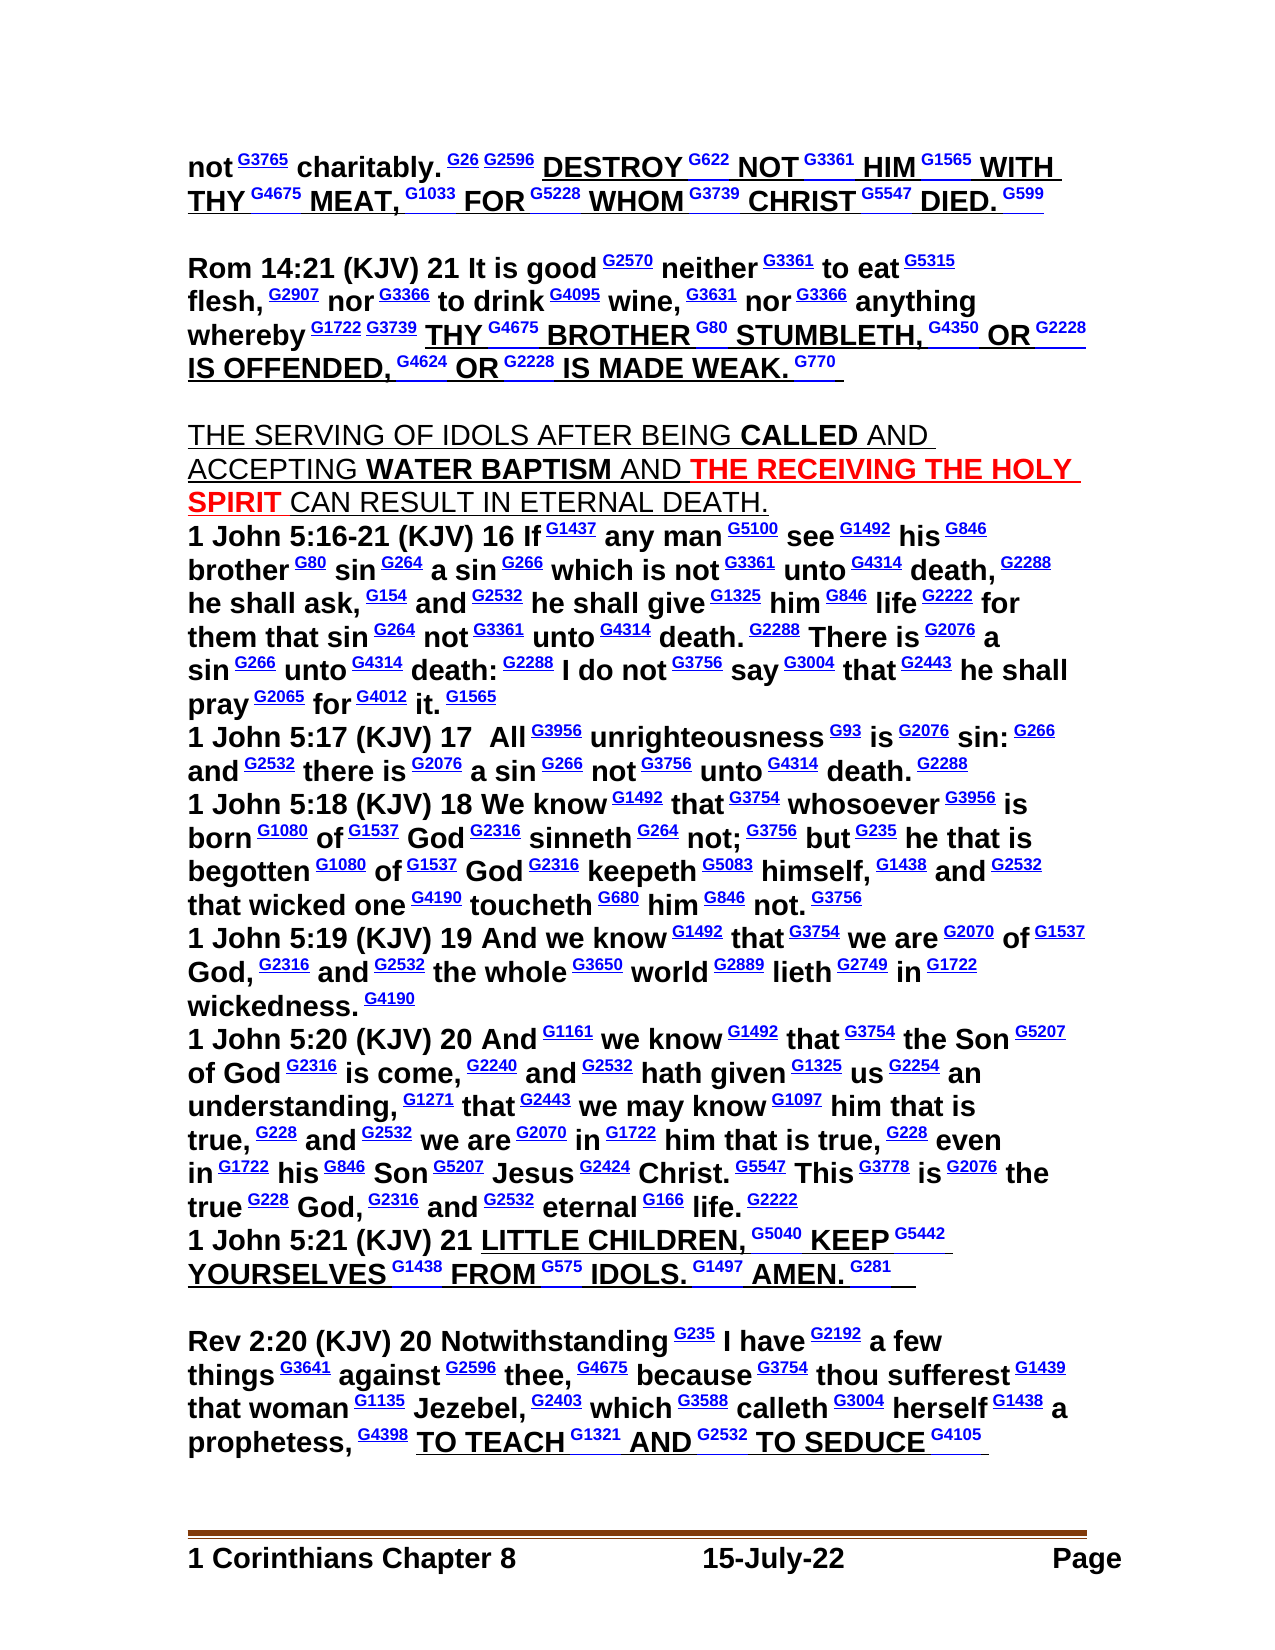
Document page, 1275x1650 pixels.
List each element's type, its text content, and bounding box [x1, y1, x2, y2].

text 1 John 5:18 (KJV) 18 We know G1492 that G3754 whosoever G3956 is born G1080 of G1537 God G2316 sinneth G264 not; G3756 but G235 he that is begotten G1080 of G1537 God G2316 keepeth G5083 himself, G1438 and G2532 that wicked one G4190 toucheth G680 him G846 not. G3756 [187, 787, 1087, 921]
text 1 John 5:17 (KJV) 17 All G3956 unrighteousness G93 is G2076 sin: G266 and G2532 there is G2076 a sin G266 not G3756 unto G4314 death. G2288 [187, 720, 1087, 787]
text 1 John 5:20 (KJV) 20 And G1161 we know G1492 that G3754 the Son G5207 of God G2316 is come, G2240 and G2532 hath given G1325 us G2254 an understanding, G1271 that G2443 we may know G1097 him that is true, G228 and G2532 we are G2070 in G1722 him that is true, G228 even in G1722 his G846 Son G5207 Jesus G2424 Christ. G5547 This G3778 is G2076 the true G228 God, G2316 and G2532 eternal G166 life. G2222 [187, 1022, 1087, 1223]
text 1 John 5:16-21 (KJV) 16 If G1437 any man G5100 see G1492 his G846 brother G80 sin G264 a sin G266 which is not G3361 unto G4314 death, G2288 he shall ask, G154 and G2532 he shall give G1325 him G846 life G2222 for them that sin G264 not G3361 unto G4314 death. G2288 There is G2076 a sin G266 unto G4314 death: G2288 I do not G3756 say G3004 that G2443 he shall pray G2065 for G4012 it. G1565 [187, 519, 1087, 720]
text 1 John 5:21 (KJV) 21 LITTLE CHILDREN, G5040 KEEP G5442 YOURSELVES G1438 FROM G575 IDOLS. G1497 AMEN. G281 [187, 1223, 1087, 1290]
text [187, 1324, 1087, 1458]
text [187, 150, 1087, 217]
text Rom 14:21 (KJV) 21 It is good G2570 neither G3361 to eat G5315 flesh, G2907 nor G3366 to drink G4095 wine, G3631 nor G3366 anything whereby G1722 G3739 THY G4675 BROTHER G80 STUMBLETH, G4350 OR G2228 IS OFFENDED, G4624 OR G2228 IS MADE WEAK. G770 [187, 251, 1087, 385]
text THE SERVING OF IDOLS AFTER BEING CALLED AND ACCEPTING WATER BAPTISM AND THE RECEIVING THE HOLY SPIRIT CAN RESULT IN ETERNAL DEATH. [187, 418, 1087, 519]
text 1 John 5:19 (KJV) 19 And we know G1492 that G3754 we are G2070 of G1537 God, G2316 and G2532 the whole G3650 world G2889 lieth G2749 in G1722 wickedness. G4190 [187, 921, 1087, 1022]
